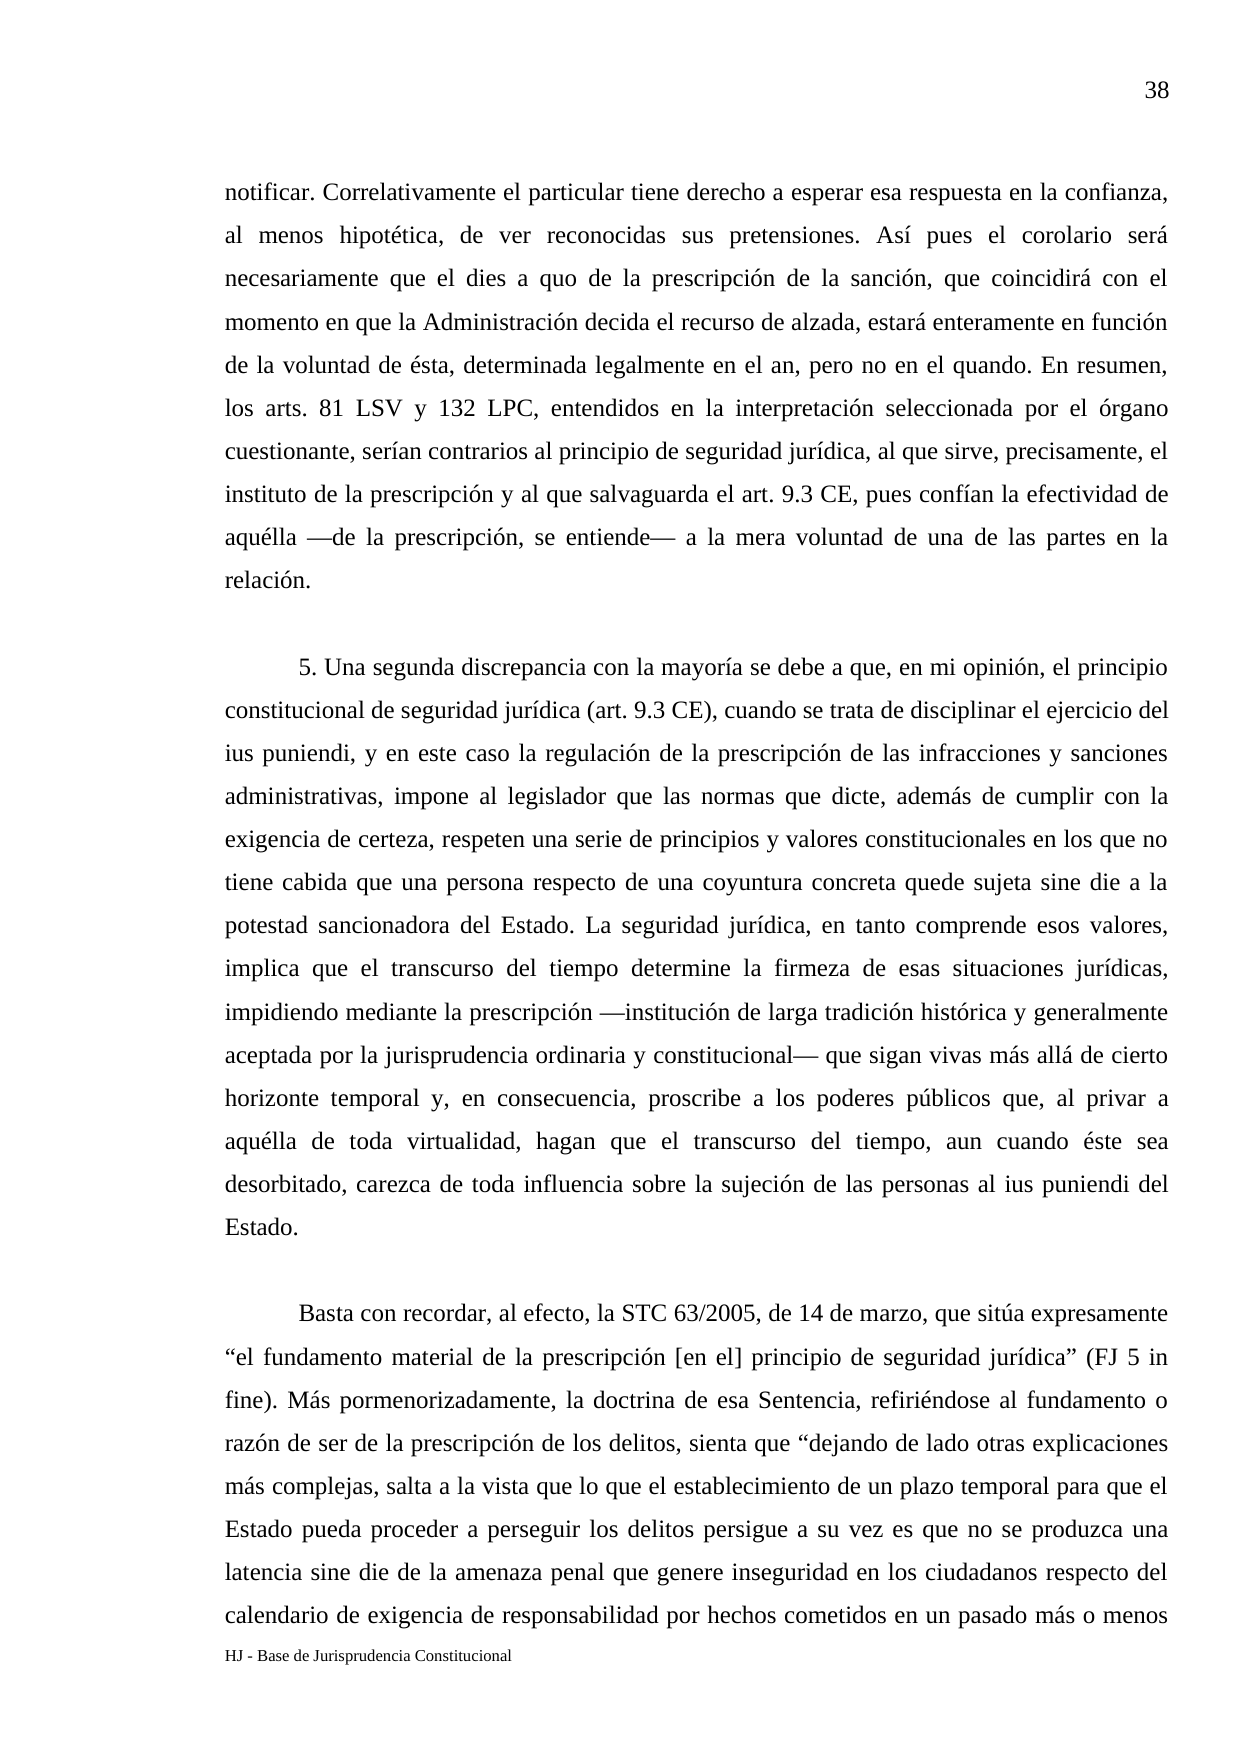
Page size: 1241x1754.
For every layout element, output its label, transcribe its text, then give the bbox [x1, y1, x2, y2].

text 5. Una segunda discrepancia con la mayoría se debe a que, en mi opinión, el principio constitucional de seguridad jurídica (art. 9.3 CE), cuando se trata de disciplinar el ejercicio del ius puniendi, y en este caso la regulación de la prescripción de las infracciones y sanciones administrativas, impone al legislador que las normas que dicte, además de cumplir con la exigencia de certeza, respeten una serie de principios y valores constitucionales en los que no tiene cabida que una persona respecto de una coyuntura concreta quede sujeta sine die a la potestad sancionadora del Estado. La seguridad jurídica, en tanto comprende esos valores, implica que el transcurso del tiempo determine la firmeza de esas situaciones jurídicas, impidiendo mediante la prescripción —institución de larga tradición histórica y generalmente aceptada por la jurisprudencia ordinaria y constitucional— que sigan vivas más allá de cierto horizonte temporal y, en consecuencia, proscribe a los poderes públicos que, al privar a aquélla de toda virtualidad, hagan que el transcurso del tiempo, aun cuando éste sea desorbitado, carezca de toda influencia sobre la sujeción de las personas al ius puniendi del Estado. [224, 652, 1169, 1241]
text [224, 177, 1169, 594]
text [224, 1298, 1169, 1629]
